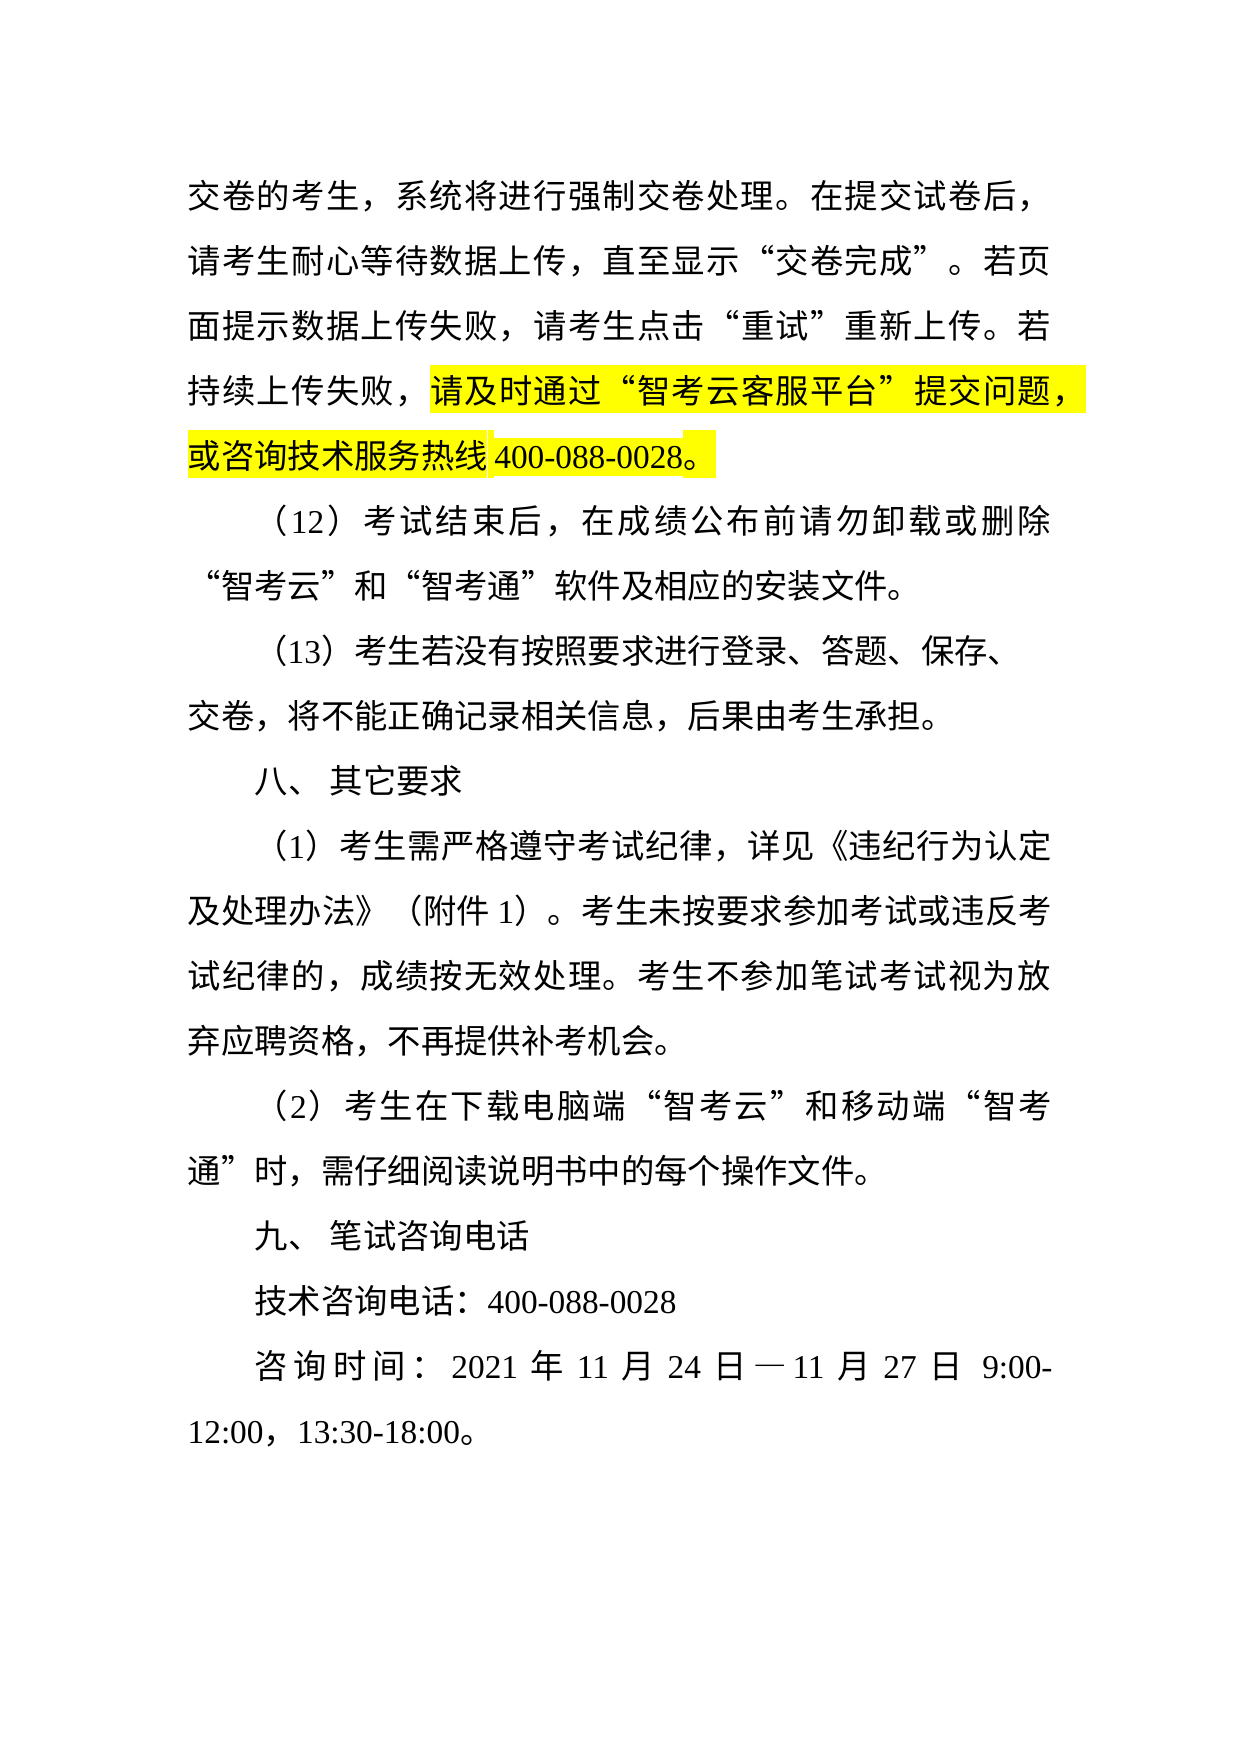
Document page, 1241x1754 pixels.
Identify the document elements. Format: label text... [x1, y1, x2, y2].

list 其它要求 [254, 747, 1053, 812]
text 技术咨询电话：400-088-0028 [187, 1267, 1053, 1332]
text （12）考试结束后，在成绩公布前请勿卸载或删除“智考云”和“智考通”软件及相应的安装文件。 [187, 487, 1053, 617]
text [187, 162, 1053, 487]
text 咨询时间：2021年11月24日—11月27日 9:00-12:00，13:30-18:00。 [187, 1332, 1053, 1462]
text （13）考生若没有按照要求进行登录、答题、保存、交卷，将不能正确记录相关信息，后果由考生承担。 [187, 617, 1053, 747]
text （2）考生在下载电脑端“智考云”和移动端“智考通”时，需仔细阅读说明书中的每个操作文件。 [187, 1072, 1053, 1202]
list 笔试咨询电话 [254, 1202, 1053, 1267]
text （1）考生需严格遵守考试纪律，详见《违纪行为认定及处理办法》（附件1）。考生未按要求参加考试或违反考试纪律的，成绩按无效处理。考生不参加笔试考试视为放弃应聘资格，不再提供补考机会。 [187, 812, 1053, 1072]
